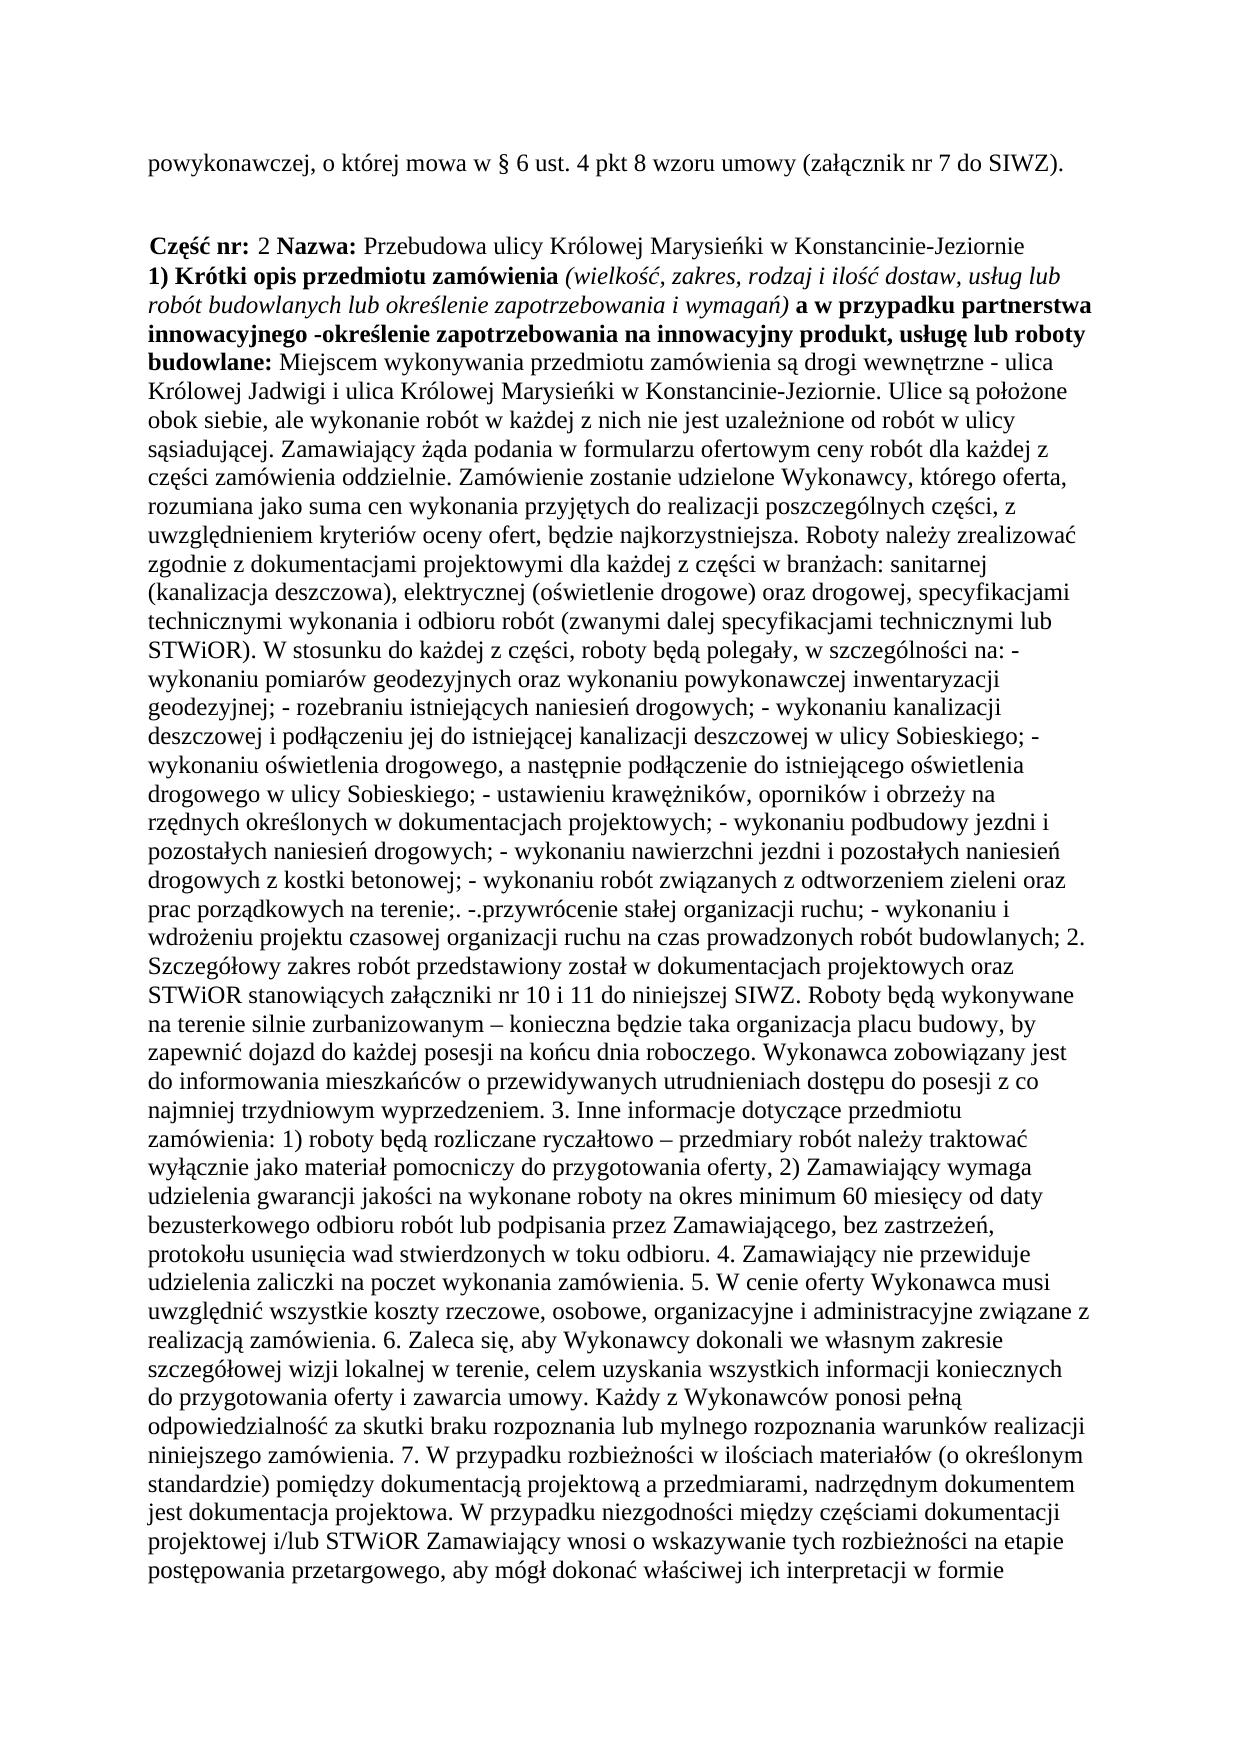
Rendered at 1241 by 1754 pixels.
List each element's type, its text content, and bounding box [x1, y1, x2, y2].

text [148, 261, 1093, 1584]
table_header Część nr: [148, 229, 256, 261]
table_header Przebudowa ulicy Królowej Marysieńki w Konstancinie-Jeziornie [362, 229, 1031, 261]
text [148, 148, 1093, 204]
table_header Nazwa: [275, 229, 362, 261]
table_header 2 [256, 229, 275, 261]
